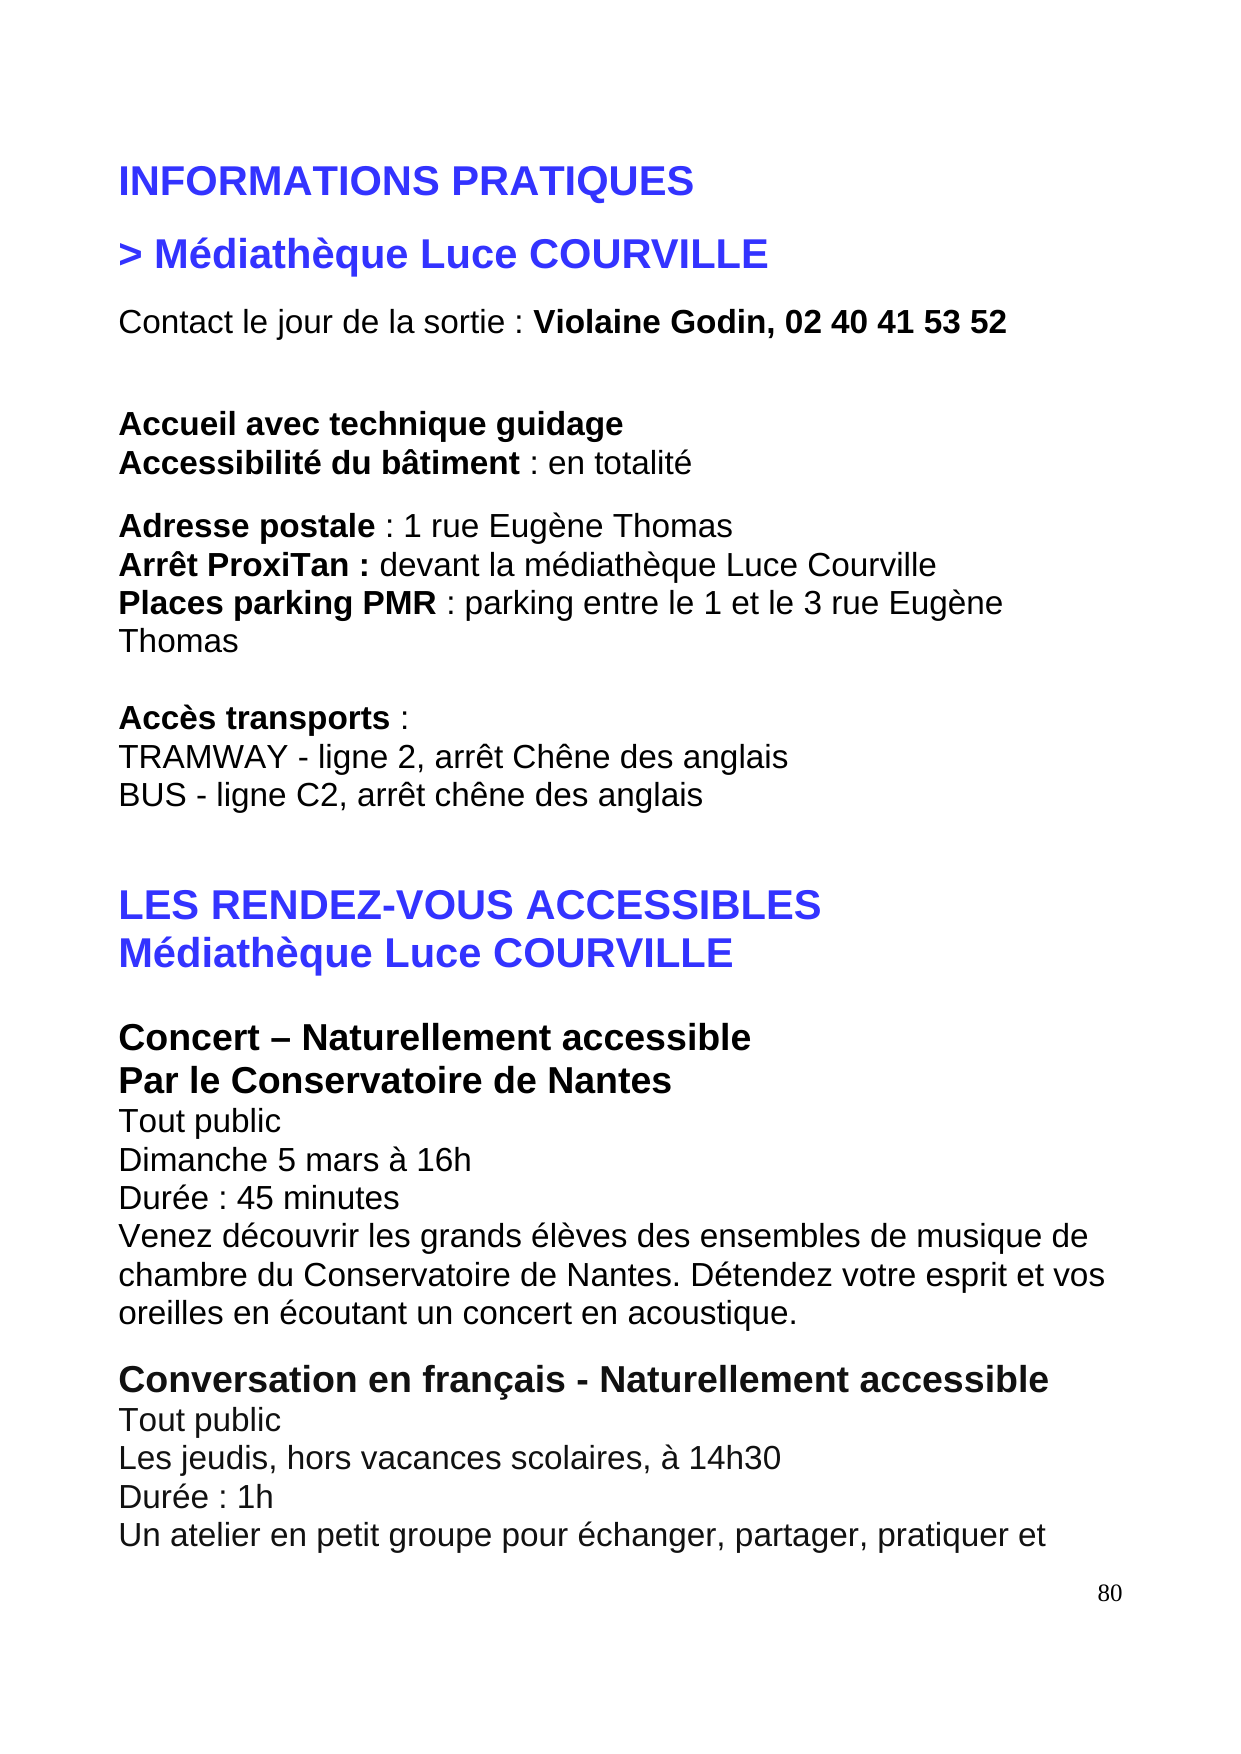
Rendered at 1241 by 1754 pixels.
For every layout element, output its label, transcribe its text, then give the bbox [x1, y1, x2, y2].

text Durée : 45 minutes [118, 1178, 1122, 1217]
text INFORMATIONS PRATIQUES [118, 157, 1122, 204]
text Accueil avec technique guidage [118, 404, 1122, 443]
text LES RENDEZ-VOUS ACCESSIBLES [118, 881, 1122, 929]
text Places parking PMR : parking entre le 1 et le 3 rue Eugène Thomas [118, 583, 1122, 660]
text Concert – Naturellement accessible [118, 1015, 1122, 1058]
text Les jeudis, hors vacances scolaires, à 14h30 [118, 1438, 1122, 1477]
text Tout public [118, 1101, 1122, 1140]
text Adresse postale : 1 rue Eugène Thomas [118, 506, 1122, 544]
text Venez découvrir les grands élèves des ensembles de musique de chambre du Conservatoire de Nantes. Détendez votre esprit et vos oreilles en écoutant un concert en acoustique. [118, 1217, 1122, 1332]
text Accessibilité du bâtiment : en totalité [118, 443, 1122, 481]
text Conversation en français - Naturellement accessible [118, 1357, 1122, 1400]
text Par le Conservatoire de Nantes [118, 1058, 1122, 1101]
text Contact le jour de la sortie : Violaine Godin, 02 40 41 53 52 [118, 302, 1122, 341]
subtitle > Médiathèque Luce COURVILLE [118, 229, 1122, 277]
text Tout public [118, 1400, 1122, 1438]
text Dimanche 5 mars à 16h [118, 1140, 1122, 1178]
text Accès transports : [118, 698, 1122, 737]
text Médiathèque Luce COURVILLE [118, 929, 1122, 977]
text BUS - ligne C2, arrêt chêne des anglais [118, 775, 1122, 814]
text Durée : 1h [118, 1477, 1122, 1515]
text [118, 1515, 1122, 1554]
text Arrêt ProxiTan : devant la médiathèque Luce Courville [118, 544, 1122, 583]
text TRAMWAY - ligne 2, arrêt Chêne des anglais [118, 737, 1122, 775]
